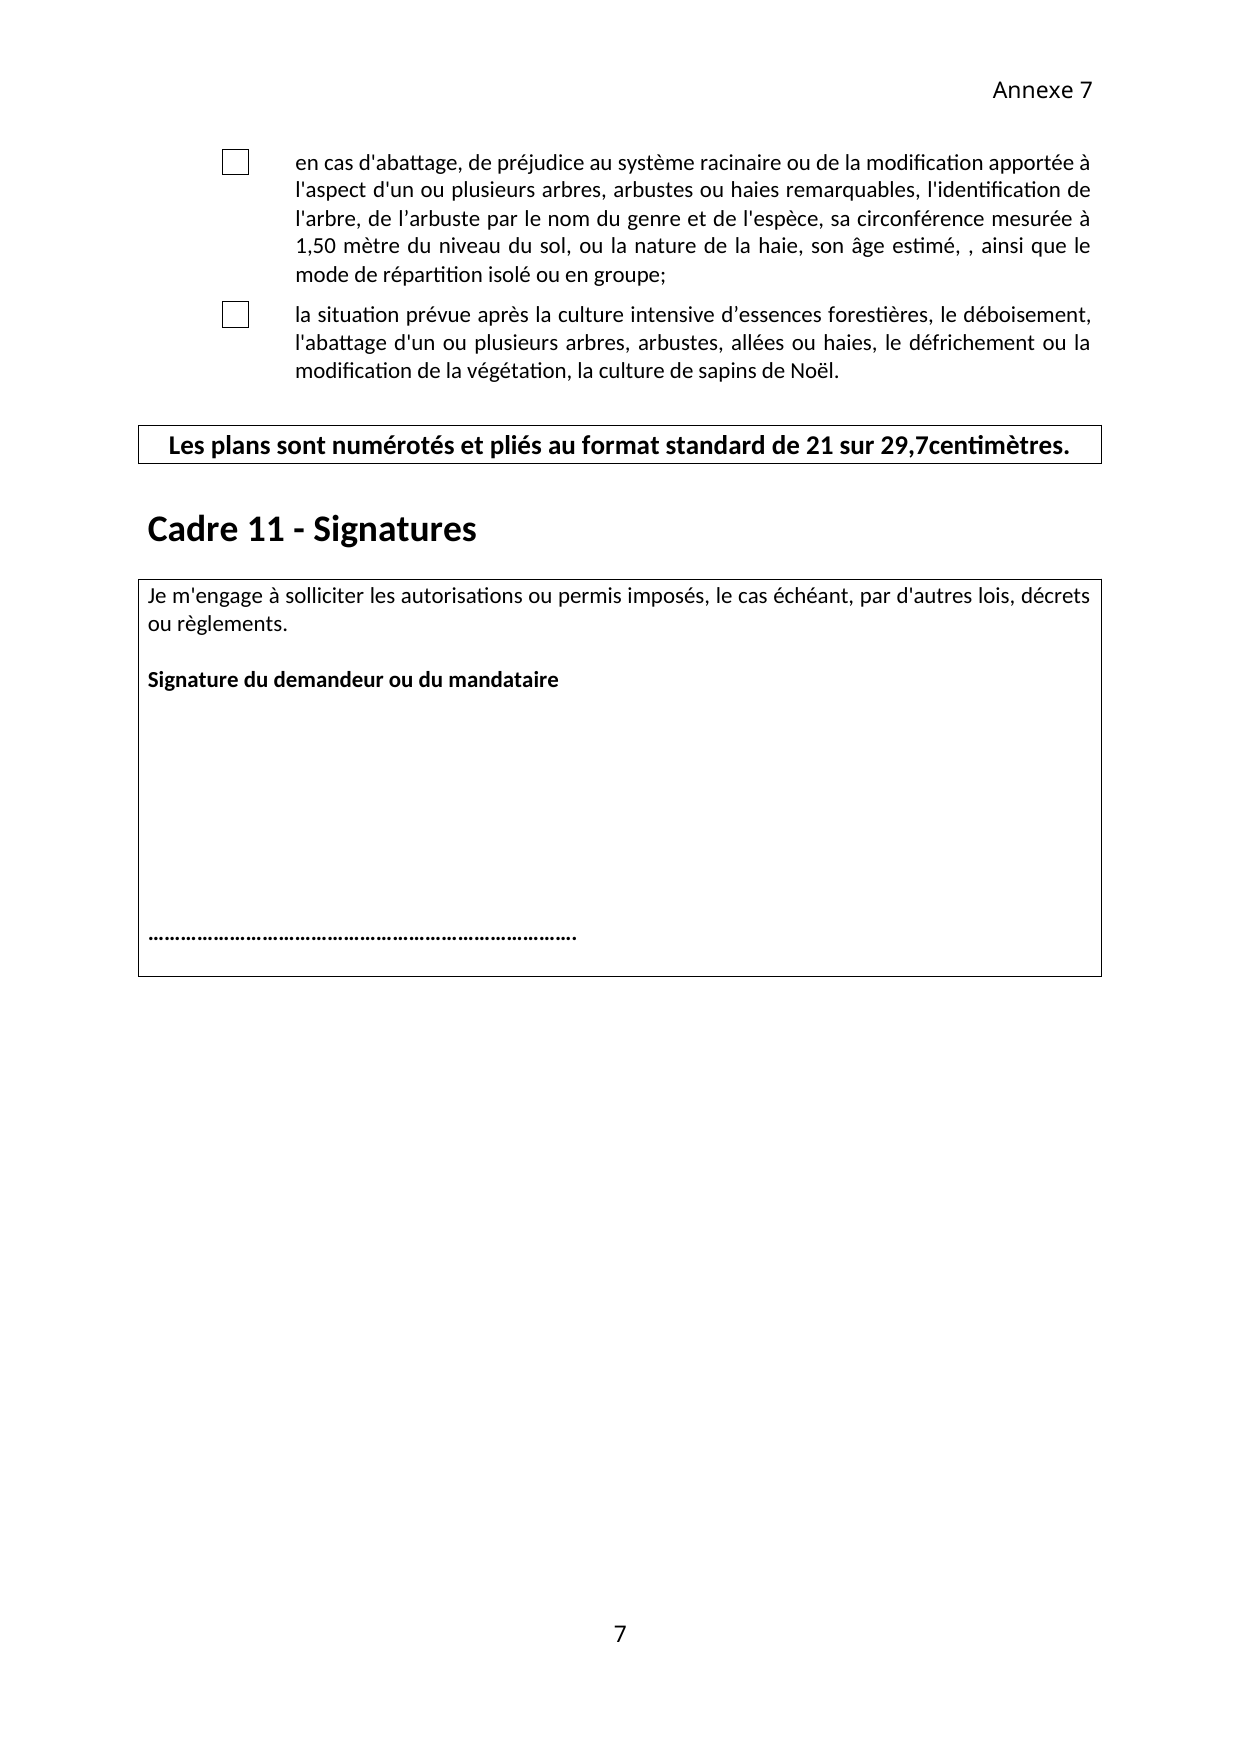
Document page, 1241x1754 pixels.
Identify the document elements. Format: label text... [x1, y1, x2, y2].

text la situation prévue après la culture intensive d’essences forestières, le déboisement, l'abattage d'un ou plusieurs arbres, arbustes, allées ou haies, le défrichement ou la modification de la végétation, la culture de sapins de Noël. [221, 300, 1093, 384]
text Les plans sont numérotés et pliés au format standard de 21 sur 29,7centimètres. [139, 426, 1101, 463]
text Cadre 11 - Signatures [148, 504, 1093, 550]
text en cas d'abattage, de préjudice au système racinaire ou de la modification apportée à l'aspect d'un ou plusieurs arbres, arbustes ou haies remarquables, l'identification de l'arbre, de l’arbuste par le nom du genre et de l'espèce, sa circonférence mesurée à 1,50 mètre du niveau du sol, ou la nature de la haie, son âge estimé, , ainsi que le mode de répartition isolé ou en groupe; [221, 148, 1093, 288]
text Je m'engage à solliciter les autorisations ou permis imposés, le cas échéant, par d'autres lois, décrets ou règlements. [139, 580, 1101, 638]
text Signature du demandeur ou du mandataire [148, 666, 1093, 694]
text ……………………………………………………………………. [148, 918, 1093, 946]
